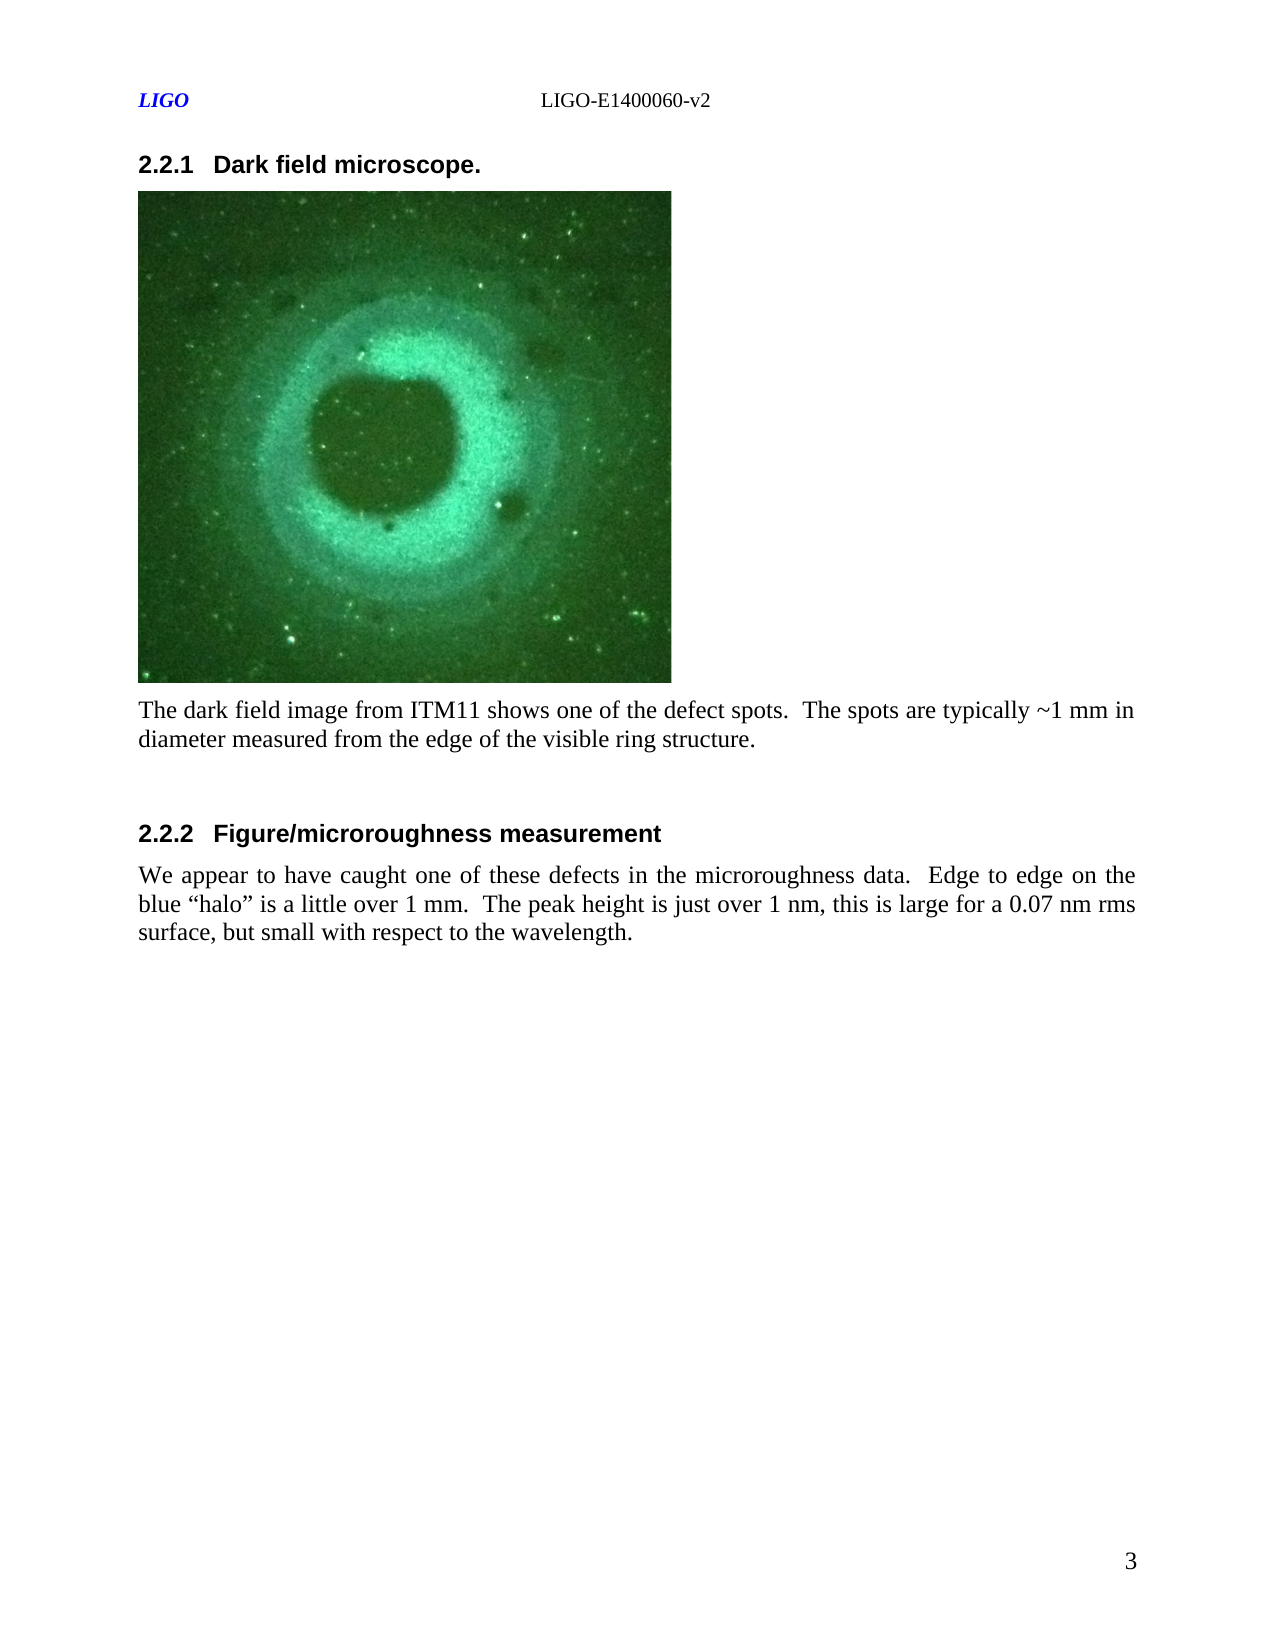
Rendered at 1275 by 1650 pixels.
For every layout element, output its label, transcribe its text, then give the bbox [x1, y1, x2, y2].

subtitle Dark field microscope. [138, 150, 1137, 179]
subtitle Figure/microroughness measurement [138, 819, 1137, 847]
picture [138, 191, 672, 683]
text The dark field image from ITM11 shows one of the defect spots. The spots are typically ~1 mm in diameter measured from the edge of the visible ring structure. [138, 695, 1137, 752]
text We appear to have caught one of these defects in the microroughness data. Edge to edge on the blue “halo” is a little over 1 mm. The peak height is just over 1 nm, this is large for a 0.07 nm rms surface, but small with respect to the wavelength. [138, 860, 1137, 946]
